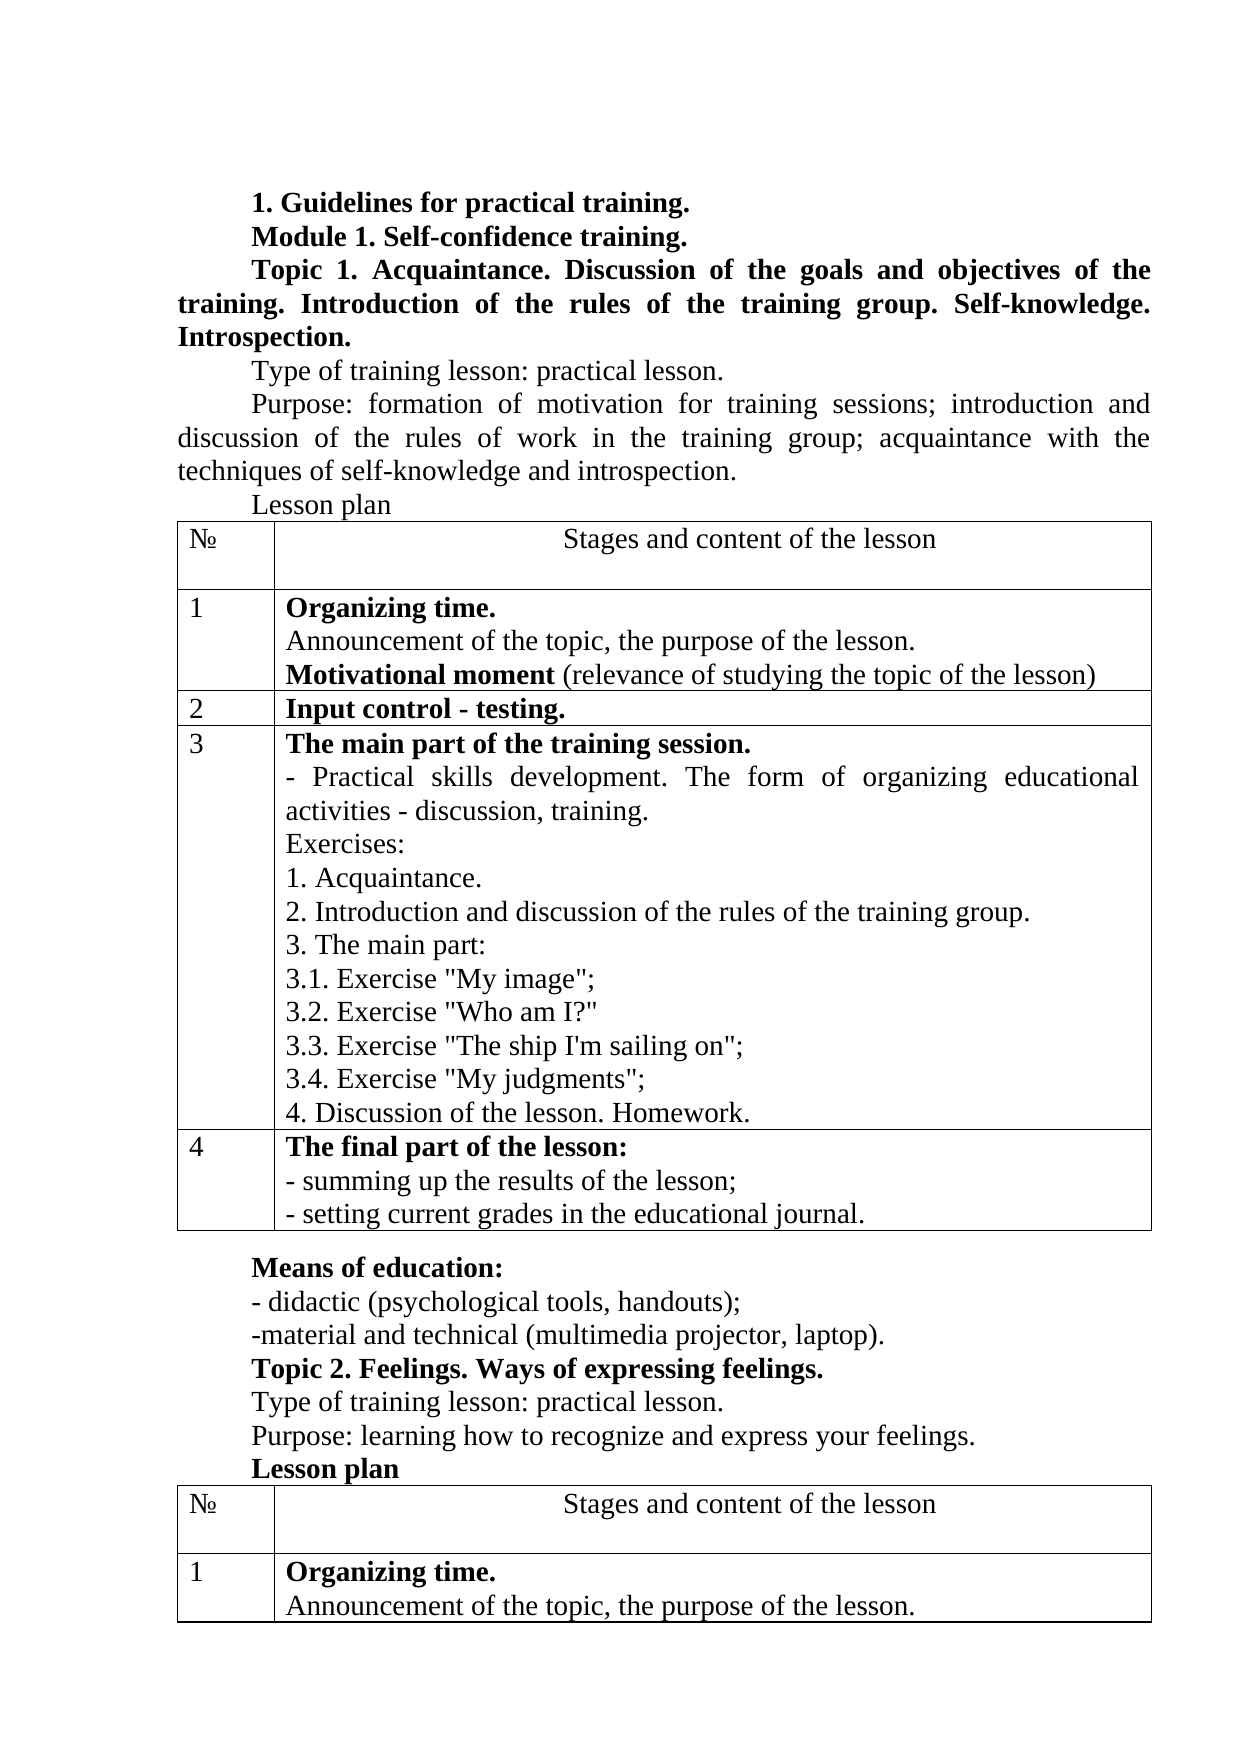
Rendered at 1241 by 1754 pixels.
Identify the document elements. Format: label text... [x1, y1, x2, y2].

table_cell Organizing time. Announcement of the topic, the purpose of the lesson. Motivational moment (relevance of studying the topic of the lesson) [275, 590, 1151, 690]
text Type of training lesson: practical lesson. [177, 353, 1152, 386]
text - didactic (psychological tools, handouts); [177, 1284, 1152, 1317]
table_cell 3 [178, 726, 274, 1128]
table_cell The main part of the training session. - Practical skills development. The form of organizing educational activities - discussion, training. Exercises: 1. Acquaintance. 2. Introduction and discussion of the rules of the training group. 3. The main part: 3.1. Exercise "My image"; 3.2. Exercise "Who am I?" 3.3. Exercise "The ship I'm sailing on"; 3.4. Exercise "My judgments"; 4. Discussion of the lesson. Homework. [275, 726, 1151, 1128]
table_cell 2 [178, 691, 274, 725]
text Type of training lesson: practical lesson. [177, 1384, 1152, 1418]
text -material and technical (multimedia projector, laptop). [177, 1317, 1152, 1351]
text Module 1. Self-confidence training. [177, 219, 1152, 252]
table_cell 1 [178, 590, 274, 690]
table_cell 4 [178, 1130, 274, 1230]
text Purpose: formation of motivation for training sessions; introduction and discussion of the rules of work in the training group; acquaintance with the techniques of self-knowledge and introspection. [177, 386, 1152, 487]
text Topic 2. Feelings. Ways of expressing feelings. [177, 1351, 1152, 1384]
text Topic 1. Acquaintance. Discussion of the goals and objectives of the training. Introduction of the rules of the training group. Self-knowledge. Introspection. [177, 252, 1152, 353]
text Lesson plan [177, 487, 1152, 521]
text 1. Guidelines for practical training. [177, 185, 1152, 219]
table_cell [275, 1554, 1151, 1621]
table_cell 1 [178, 1554, 274, 1621]
table_cell The final part of the lesson: - summing up the results of the lesson; - setting current grades in the educational journal. [275, 1130, 1151, 1230]
table_header № [178, 1486, 274, 1553]
table_cell Input control - testing. [275, 691, 1151, 725]
table_header Stages and content of the lesson [275, 522, 1151, 589]
text Means of education: [177, 1250, 1152, 1284]
text Lesson plan [177, 1452, 1152, 1485]
table_header Stages and content of the lesson [275, 1486, 1151, 1553]
table_header № [178, 522, 274, 589]
text Purpose: learning how to recognize and express your feelings. [177, 1418, 1152, 1452]
